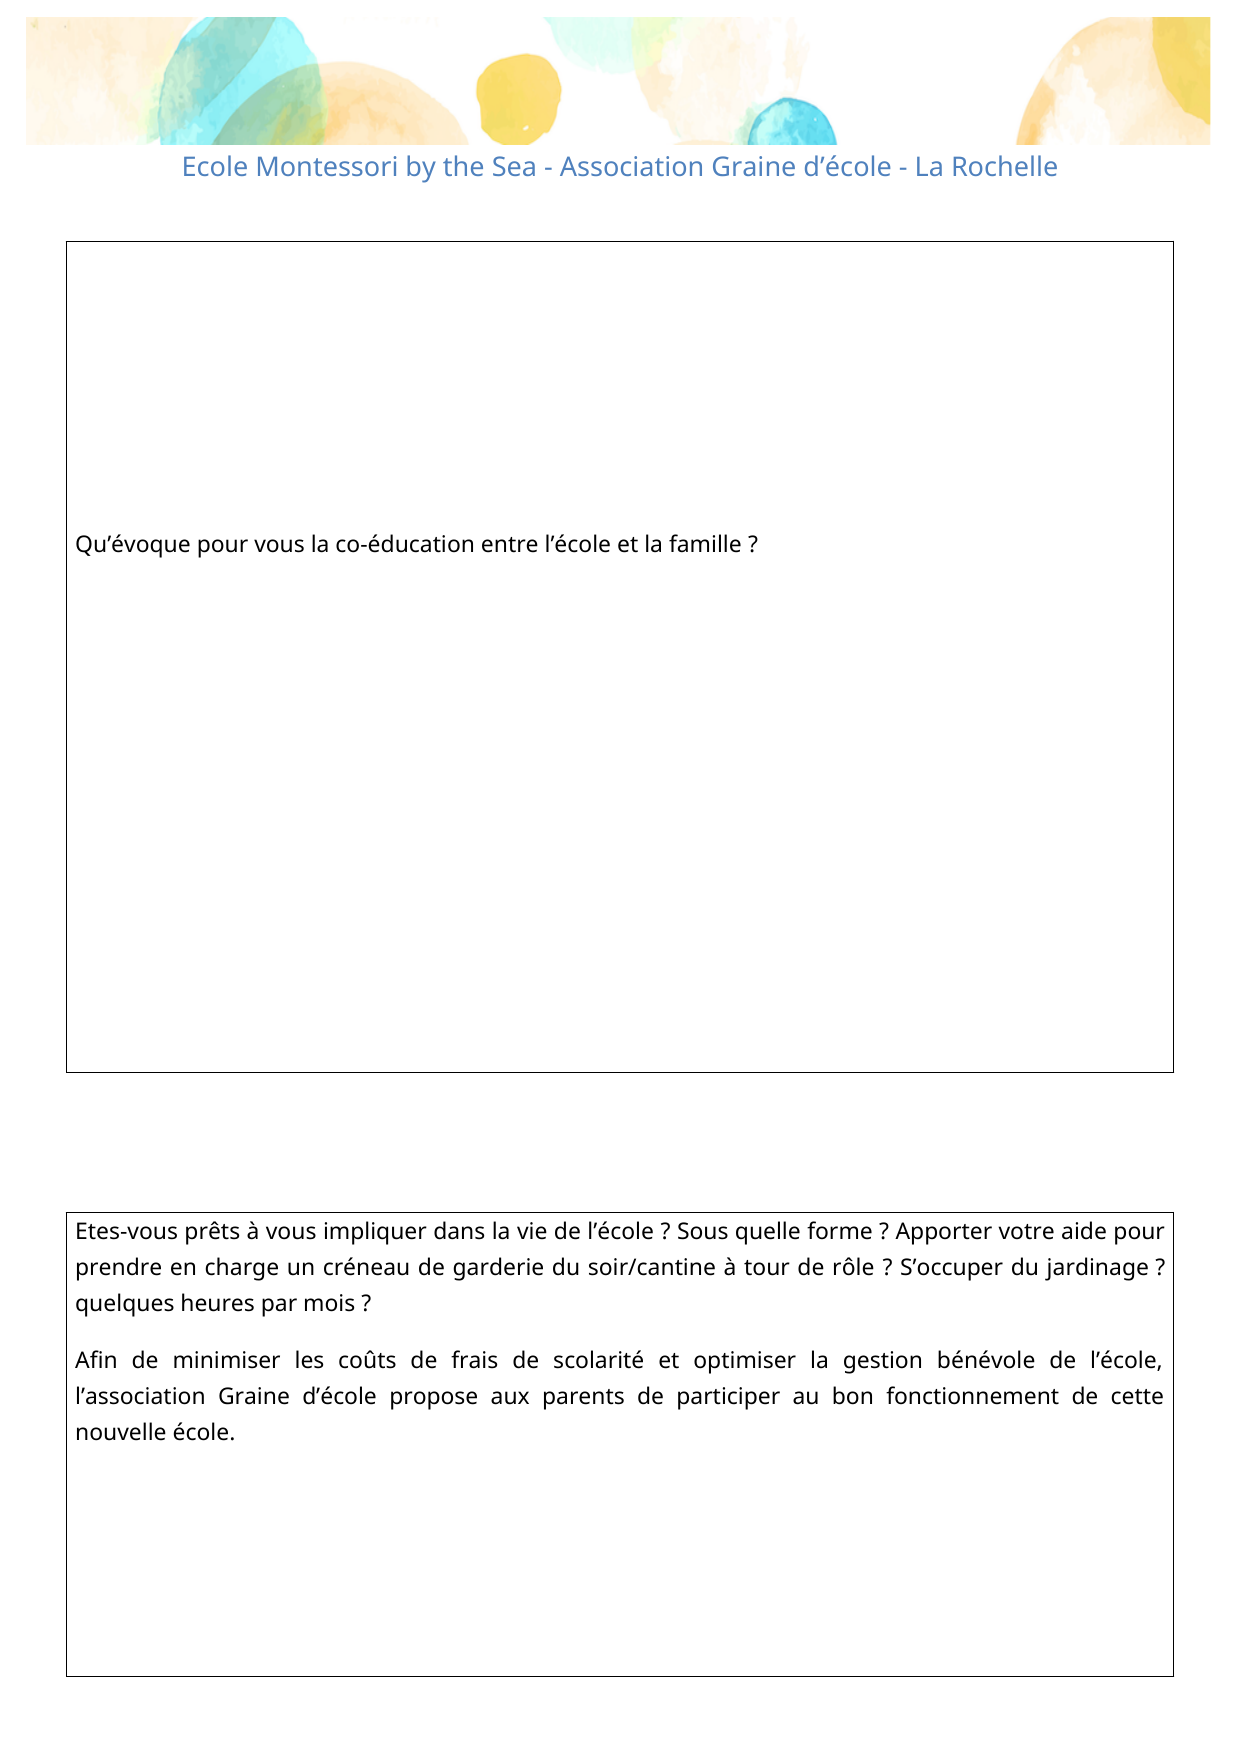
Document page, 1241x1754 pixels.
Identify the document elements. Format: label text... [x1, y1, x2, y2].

text Afin de minimiser les coûts de frais de scolarité et optimiser la gestion bénévole de l’école, l’association Graine d’école propose aux parents de participer au bon fonctionnement de cette nouvelle école. [67, 1341, 1173, 1447]
text Etes-vous prêts à vous impliquer dans la vie de l’école ? Sous quelle forme ? Apporter votre aide pour prendre en charge un créneau de garderie du soir/cantine à tour de rôle ? S’occuper du jardinage ? quelques heures par mois ? [67, 1213, 1173, 1318]
picture [26, 17, 1211, 145]
text Qu’évoque pour vous la co-éducation entre l’école et la famille ? [67, 524, 1173, 559]
